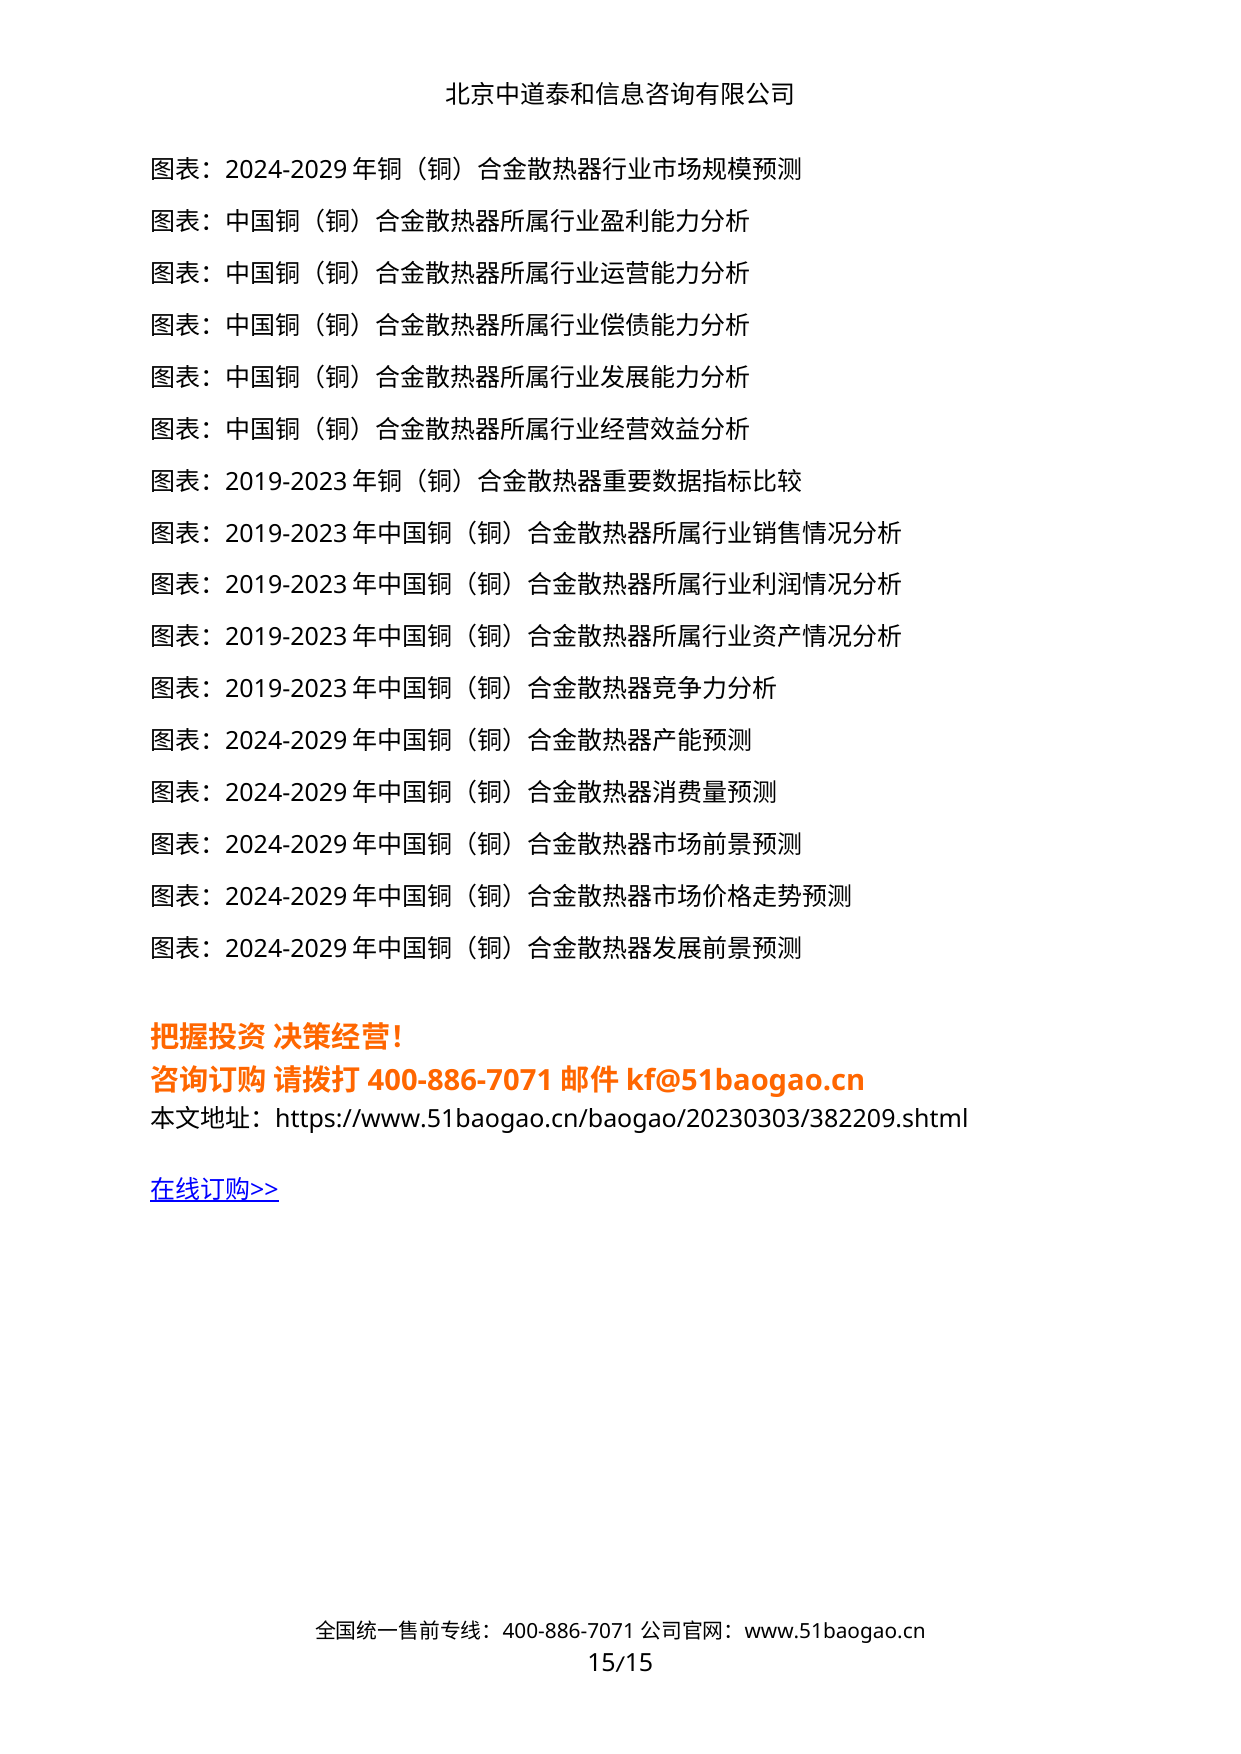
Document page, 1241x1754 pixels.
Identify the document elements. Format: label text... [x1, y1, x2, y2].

text 图表：2024-2029年中国铜（铜）合金散热器市场价格走势预测 [150, 876, 1090, 912]
text 图表：中国铜（铜）合金散热器所属行业运营能力分析 [150, 254, 1090, 290]
text 图表：2024-2029年中国铜（铜）合金散热器市场前景预测 [150, 824, 1090, 861]
text 把握投资 决策经营！咨询订购 请拨打 400-886-7071 邮件 kf@51baogao.cn本文地址：https://www.51baogao.cn/baogao/20230303/382209.shtml [150, 980, 1090, 1135]
text 图表：2024-2029年中国铜（铜）合金散热器消费量预测 [150, 772, 1090, 809]
text 图表：2024-2029年铜（铜）合金散热器行业市场规模预测 [150, 150, 1090, 186]
text 图表：中国铜（铜）合金散热器所属行业盈利能力分析 [150, 202, 1090, 238]
text 图表：中国铜（铜）合金散热器所属行业偿债能力分析 [150, 306, 1090, 342]
text 图表：2019-2023年中国铜（铜）合金散热器竞争力分析 [150, 669, 1090, 705]
text 图表：2019-2023年铜（铜）合金散热器重要数据指标比较 [150, 461, 1090, 497]
text 图表：中国铜（铜）合金散热器所属行业经营效益分析 [150, 409, 1090, 446]
text 图表：2019-2023年中国铜（铜）合金散热器所属行业销售情况分析 [150, 513, 1090, 549]
text 图表：2019-2023年中国铜（铜）合金散热器所属行业利润情况分析 [150, 565, 1090, 601]
text 图表：中国铜（铜）合金散热器所属行业发展能力分析 [150, 357, 1090, 394]
text 图表：2024-2029年中国铜（铜）合金散热器发展前景预测 [150, 928, 1090, 964]
text 在线订购>> [150, 1135, 1090, 1205]
text 图表：2024-2029年中国铜（铜）合金散热器产能预测 [150, 721, 1090, 757]
text 图表：2019-2023年中国铜（铜）合金散热器所属行业资产情况分析 [150, 617, 1090, 653]
